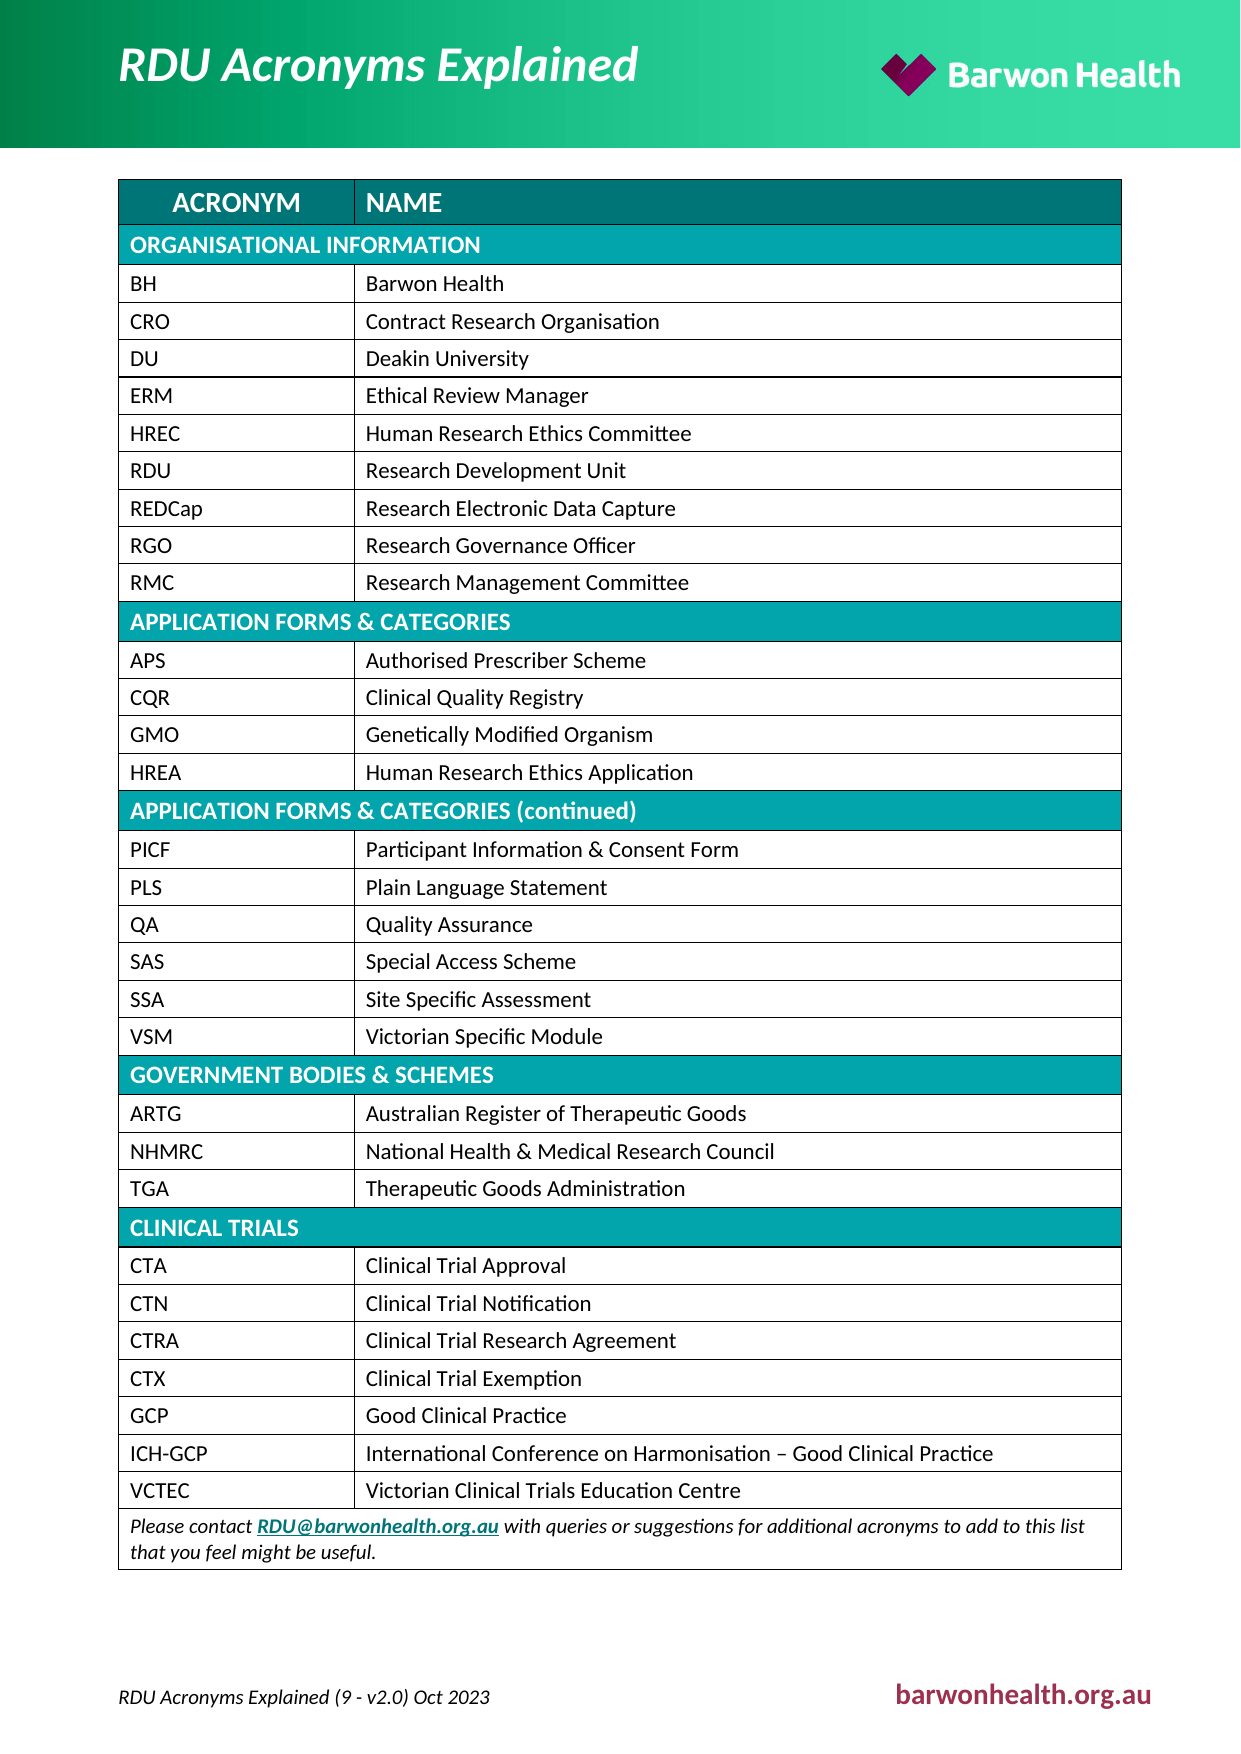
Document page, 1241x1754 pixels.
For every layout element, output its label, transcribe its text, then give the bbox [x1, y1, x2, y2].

table_cell APS [119, 642, 354, 678]
table_cell Research Governance Officer [355, 527, 1121, 563]
table_cell Therapeutic Goods Administration [355, 1170, 1121, 1207]
table_cell SAS [119, 943, 354, 980]
table_header NAME [355, 180, 1121, 224]
table_cell GMO [119, 716, 354, 753]
table_cell Research Electronic Data Capture [355, 490, 1121, 526]
table_cell RDU [119, 452, 354, 488]
table_cell Research Management Committee [355, 564, 1121, 601]
table_cell Plain Language Statement [355, 869, 1121, 905]
table_cell Site Specific Assessment [355, 981, 1121, 1017]
table_cell VSM [119, 1018, 354, 1054]
table_cell CLINICAL TRIALS [119, 1208, 1121, 1246]
table_cell DU [119, 340, 354, 376]
table_cell APPLICATION FORMS & CATEGORIES [119, 602, 1121, 641]
table_cell Clinical Trial Notification [355, 1285, 1121, 1321]
table_cell Deakin University [355, 340, 1121, 376]
table_cell Barwon Health [355, 265, 1121, 302]
table_cell CTN [119, 1285, 354, 1321]
table_cell VCTEC [119, 1472, 354, 1508]
table_cell International Conference on Harmonisation – Good Clinical Practice [355, 1435, 1121, 1471]
table_cell CTRA [119, 1322, 354, 1359]
table_cell RGO [119, 527, 354, 563]
table_cell Quality Assurance [355, 906, 1121, 942]
table_cell Special Access Scheme [355, 943, 1121, 980]
table_cell ERM [119, 378, 354, 414]
table_cell ORGANISATIONAL INFORMATION [119, 225, 1121, 264]
table_cell CRO [119, 303, 354, 339]
table_cell PICF [119, 831, 354, 867]
table_cell PLS [119, 869, 354, 905]
table_cell Clinical Trial Approval [355, 1248, 1121, 1284]
table_cell GOVERNMENT BODIES & SCHEMES [119, 1056, 1121, 1094]
table_cell Research Development Unit [355, 452, 1121, 488]
table_cell HREC [119, 415, 354, 451]
table_cell ICH-GCP [119, 1435, 354, 1471]
table_cell National Health & Medical Research Council [355, 1133, 1121, 1169]
table_cell CTA [119, 1248, 354, 1284]
table_cell TGA [119, 1170, 354, 1207]
table_cell Australian Register of Therapeutic Goods [355, 1095, 1121, 1132]
table_cell CQR [119, 679, 354, 715]
table_cell Ethical Review Manager [355, 378, 1121, 414]
table_cell SSA [119, 981, 354, 1017]
table_cell HREA [119, 754, 354, 790]
table_cell Participant Information & Consent Form [355, 831, 1121, 867]
table_cell Please contact RDU@barwonhealth.org.au with queries or suggestions for additional acronyms to add to this list that you feel might be useful. [119, 1509, 1121, 1568]
table_cell Clinical Trial Exemption [355, 1360, 1121, 1396]
table_cell RMC [119, 564, 354, 601]
table_cell NHMRC [119, 1133, 354, 1169]
picture [0, 0, 1241, 148]
table_cell Clinical Quality Registry [355, 679, 1121, 715]
table_cell Contract Research Organisation [355, 303, 1121, 339]
table_cell Good Clinical Practice [355, 1397, 1121, 1433]
table_cell Authorised Prescriber Scheme [355, 642, 1121, 678]
table_cell BH [119, 265, 354, 302]
table_cell REDCap [119, 490, 354, 526]
table_cell ARTG [119, 1095, 354, 1132]
table_cell Human Research Ethics Committee [355, 415, 1121, 451]
table_cell Victorian Specific Module [355, 1018, 1121, 1054]
table_cell APPLICATION FORMS & CATEGORIES (continued) [119, 791, 1121, 830]
table_cell Clinical Trial Research Agreement [355, 1322, 1121, 1359]
table_cell CTX [119, 1360, 354, 1396]
table_cell Genetically Modified Organism [355, 716, 1121, 753]
table_cell Victorian Clinical Trials Education Centre [355, 1472, 1121, 1508]
table_header ACRONYM [119, 180, 354, 224]
table_cell GCP [119, 1397, 354, 1433]
table_cell QA [119, 906, 354, 942]
table_cell Human Research Ethics Application [355, 754, 1121, 790]
